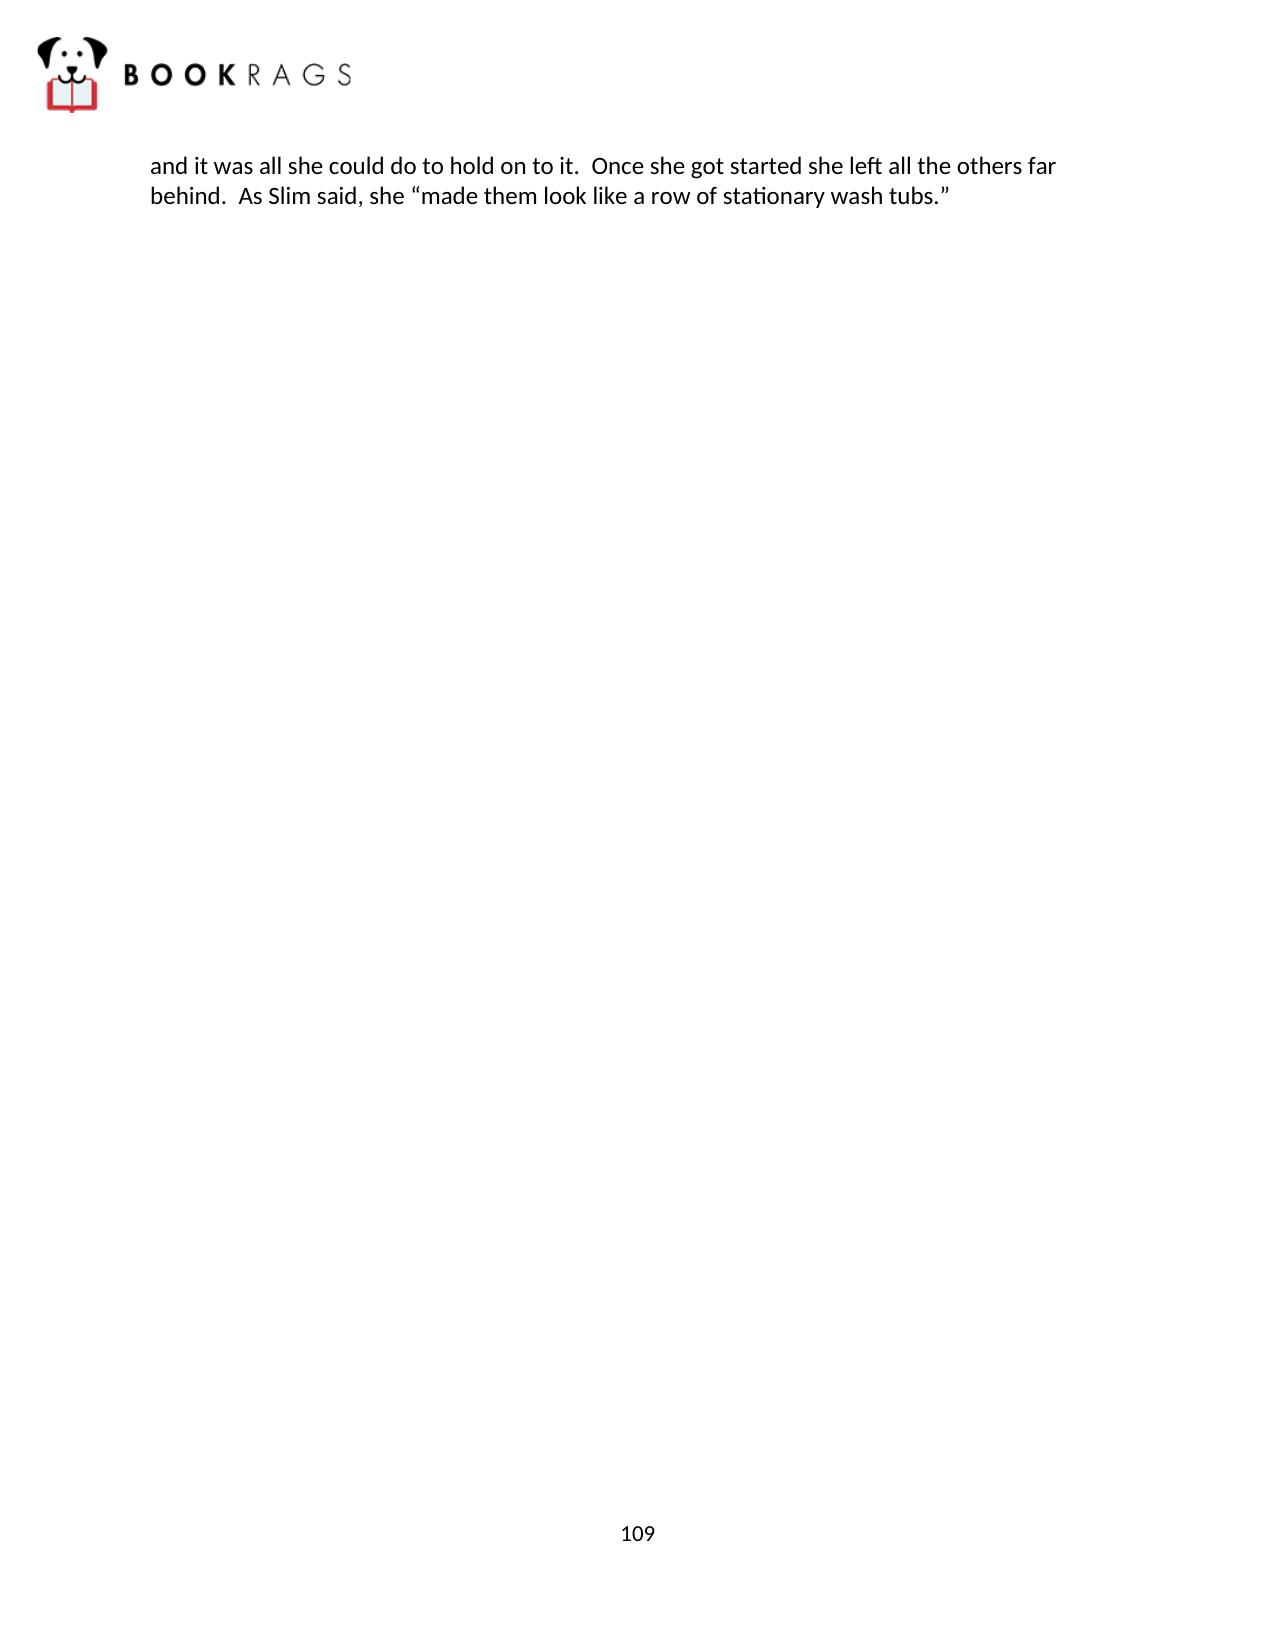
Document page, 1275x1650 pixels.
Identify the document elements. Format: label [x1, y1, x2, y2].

picture [37, 37, 351, 113]
text [150, 150, 1125, 211]
